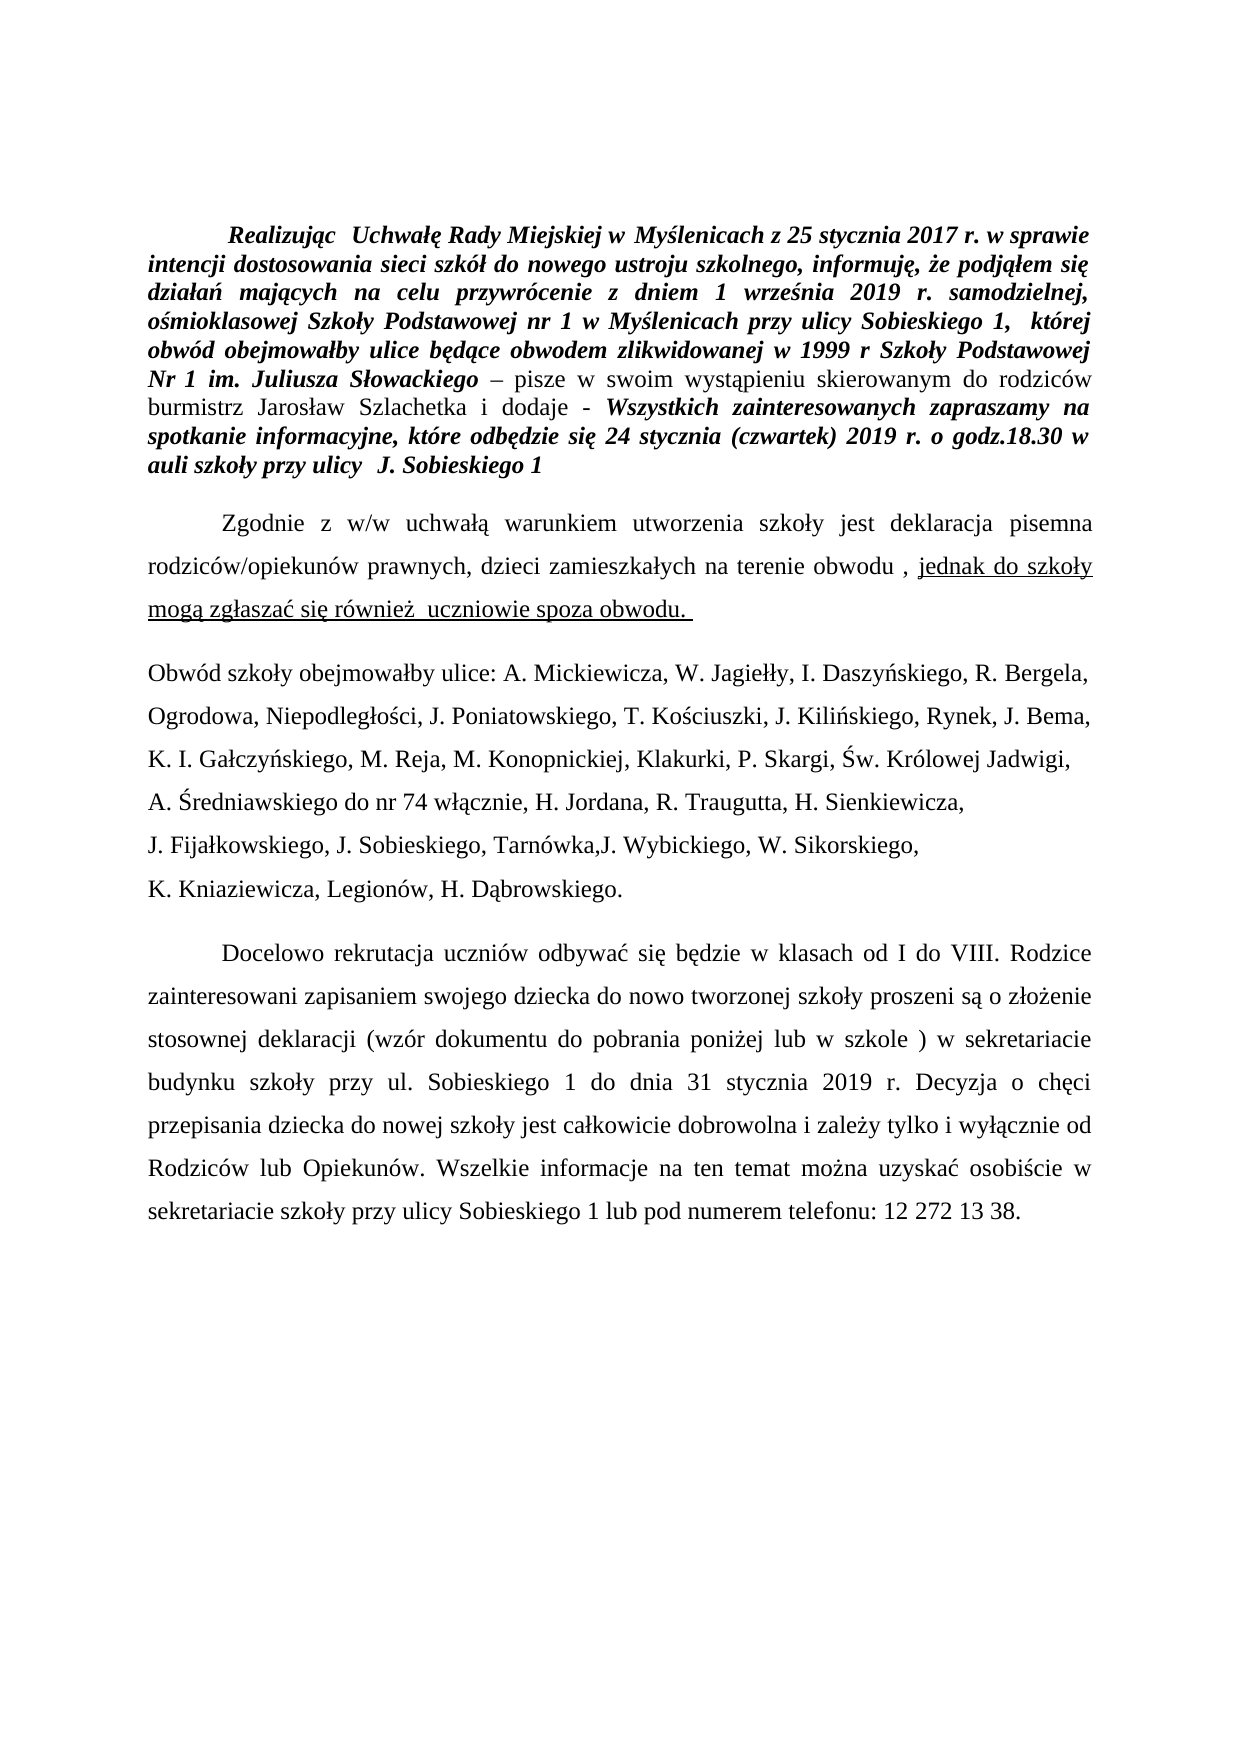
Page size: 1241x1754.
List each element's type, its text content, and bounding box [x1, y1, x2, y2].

text Obwód szkoły obejmowałby ulice: A. Mickiewicza, W. Jagiełły, I. Daszyńskiego, R. Bergela, Ogrodowa, Niepodległości, J. Poniatowskiego, T. Kościuszki, J. Kilińskiego, Rynek, J. Bema, K. I. Gałczyńskiego, M. Reja, M. Konopnickiej, Klakurki, P. Skargi, Św. Królowej Jadwigi, A. Średniawskiego do nr 74 włącznie, H. Jordana, R. Traugutta, H. Sienkiewicza, J. Fijałkowskiego, J. Sobieskiego, Tarnówka,J. Wybickiego, W. Sikorskiego, K. Kniaziewicza, Legionów, H. Dąbrowskiego. [148, 658, 1093, 902]
text Docelowo rekrutacja uczniów odbywać się będzie w klasach od I do VIII. Rodzice zainteresowani zapisaniem swojego dziecka do nowo tworzonej szkoły proszeni są o złożenie stosownej deklaracji (wzór dokumentu do pobrania poniżej lub w szkole ) w sekretariacie budynku szkoły przy ul. Sobieskiego 1 do dnia 31 stycznia 2019 r. Decyzja o chęci przepisania dziecka do nowej szkoły jest całkowicie dobrowolna i zależy tylko i wyłącznie od Rodziców lub Opiekunów. Wszelkie informacje na ten temat można uzyskać osobiście w sekretariacie szkoły przy ulicy Sobieskiego 1 lub pod numerem telefonu: 12 272 13 38. [148, 938, 1093, 1225]
text Realizując Uchwałę Rady Miejskiej w Myślenicach z 25 stycznia 2017 r. w sprawie intencji dostosowania sieci szkół do nowego ustroju szkolnego, informuję, że podjąłem się działań mających na celu przywrócenie z dniem 1 września 2019 r. samodzielnej, ośmioklasowej Szkoły Podstawowej nr 1 w Myślenicach przy ulicy Sobieskiego 1, której obwód obejmowałby ulice będące obwodem zlikwidowanej w 1999 r Szkoły Podstawowej Nr 1 im. Juliusza Słowackiego – pisze w swoim wystąpieniu skierowanym do rodziców burmistrz Jarosław Szlachetka i dodaje - Wszystkich zainteresowanych zapraszamy na spotkanie informacyjne, które odbędzie się 24 stycznia (czwartek) 2019 r. o godz.18.30 w auli szkoły przy ulicy J. Sobieskiego 1 [148, 220, 1093, 479]
text Zgodnie z w/w uchwałą warunkiem utworzenia szkoły jest deklaracja pisemna rodziców/opiekunów prawnych, dzieci zamieszkałych na terenie obwodu , jednak do szkoły mogą zgłaszać się również uczniowie spoza obwodu. [148, 508, 1093, 623]
